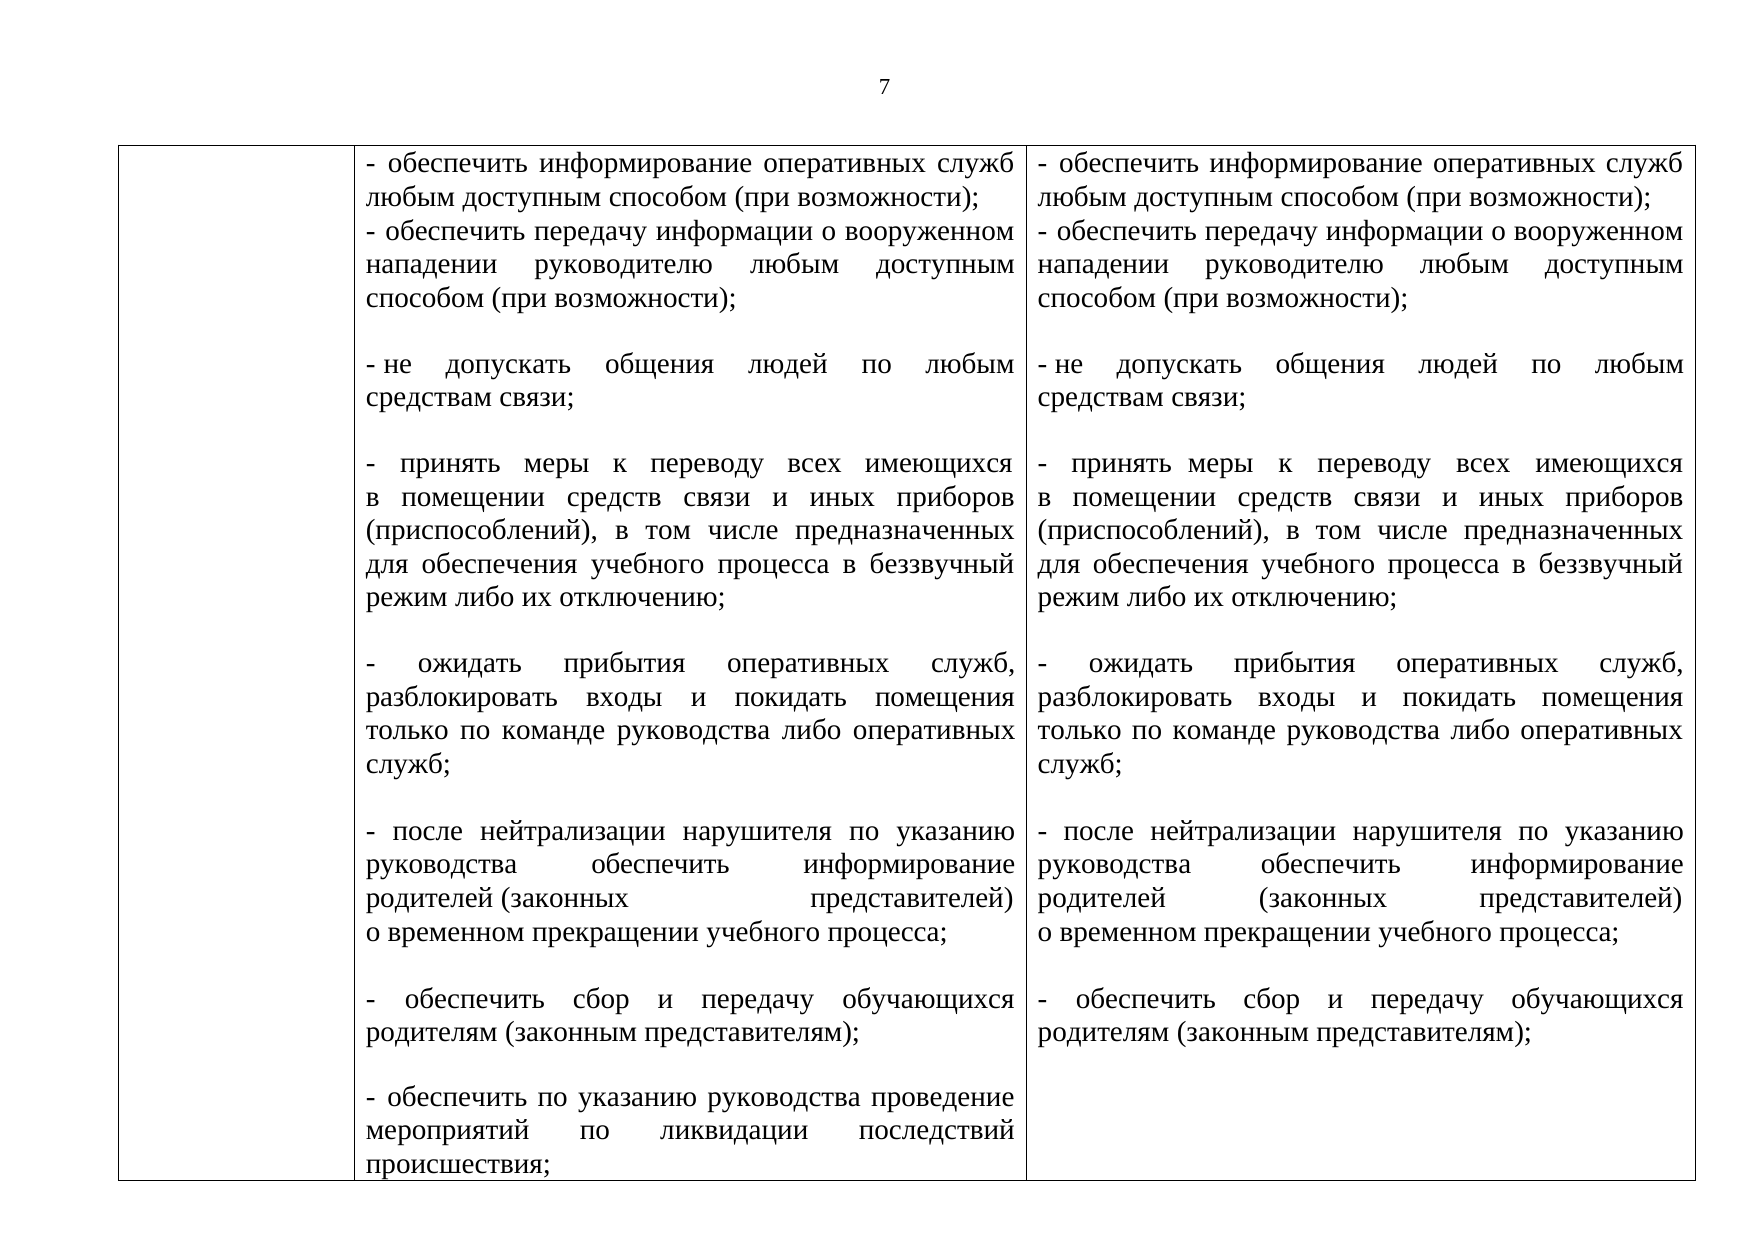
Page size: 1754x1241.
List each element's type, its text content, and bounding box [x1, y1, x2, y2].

table_header обеспечить информирование оперативных служб любым доступным способом (при возможности); обеспечить передачу информации о вооруженном нападении руководителю любым доступным способом (при возможности); не допускать общения людей по любым средствам связи; принять меры к переводу всех имеющихся в помещении средств связи и иных приборов (приспособлений), в том числе предназначенных для обеспечения учебного процесса в беззвучный режим либо их отключению; ожидать прибытия оперативных служб, разблокировать входы и покидать помещения только по команде руководства либо оперативных служб; после нейтрализации нарушителя по указанию руководства обеспечить информирование родителей (законных представителей) о временном прекращении учебного процесса; обеспечить сбор и передачу обучающихся родителям (законным представителям); обеспечить по указанию руководства проведение мероприятий по ликвидации последствий происшествия; [355, 146, 1026, 1179]
table_header обеспечить информирование оперативных служб любым доступным способом (при возможности); обеспечить передачу информации о вооруженном нападении руководителю любым доступным способом (при возможности); не допускать общения людей по любым средствам связи; принять меры к переводу всех имеющихся в помещении средств связи и иных приборов (приспособлений), в том числе предназначенных для обеспечения учебного процесса в беззвучный режим либо их отключению; ожидать прибытия оперативных служб, разблокировать входы и покидать помещения только по команде руководства либо оперативных служб; после нейтрализации нарушителя по указанию руководства обеспечить информирование родителей (законных представителей) о временном прекращении учебного процесса; обеспечить сбор и передачу обучающихся родителям (законным представителям); [1027, 146, 1695, 1179]
table_header [119, 146, 354, 1179]
